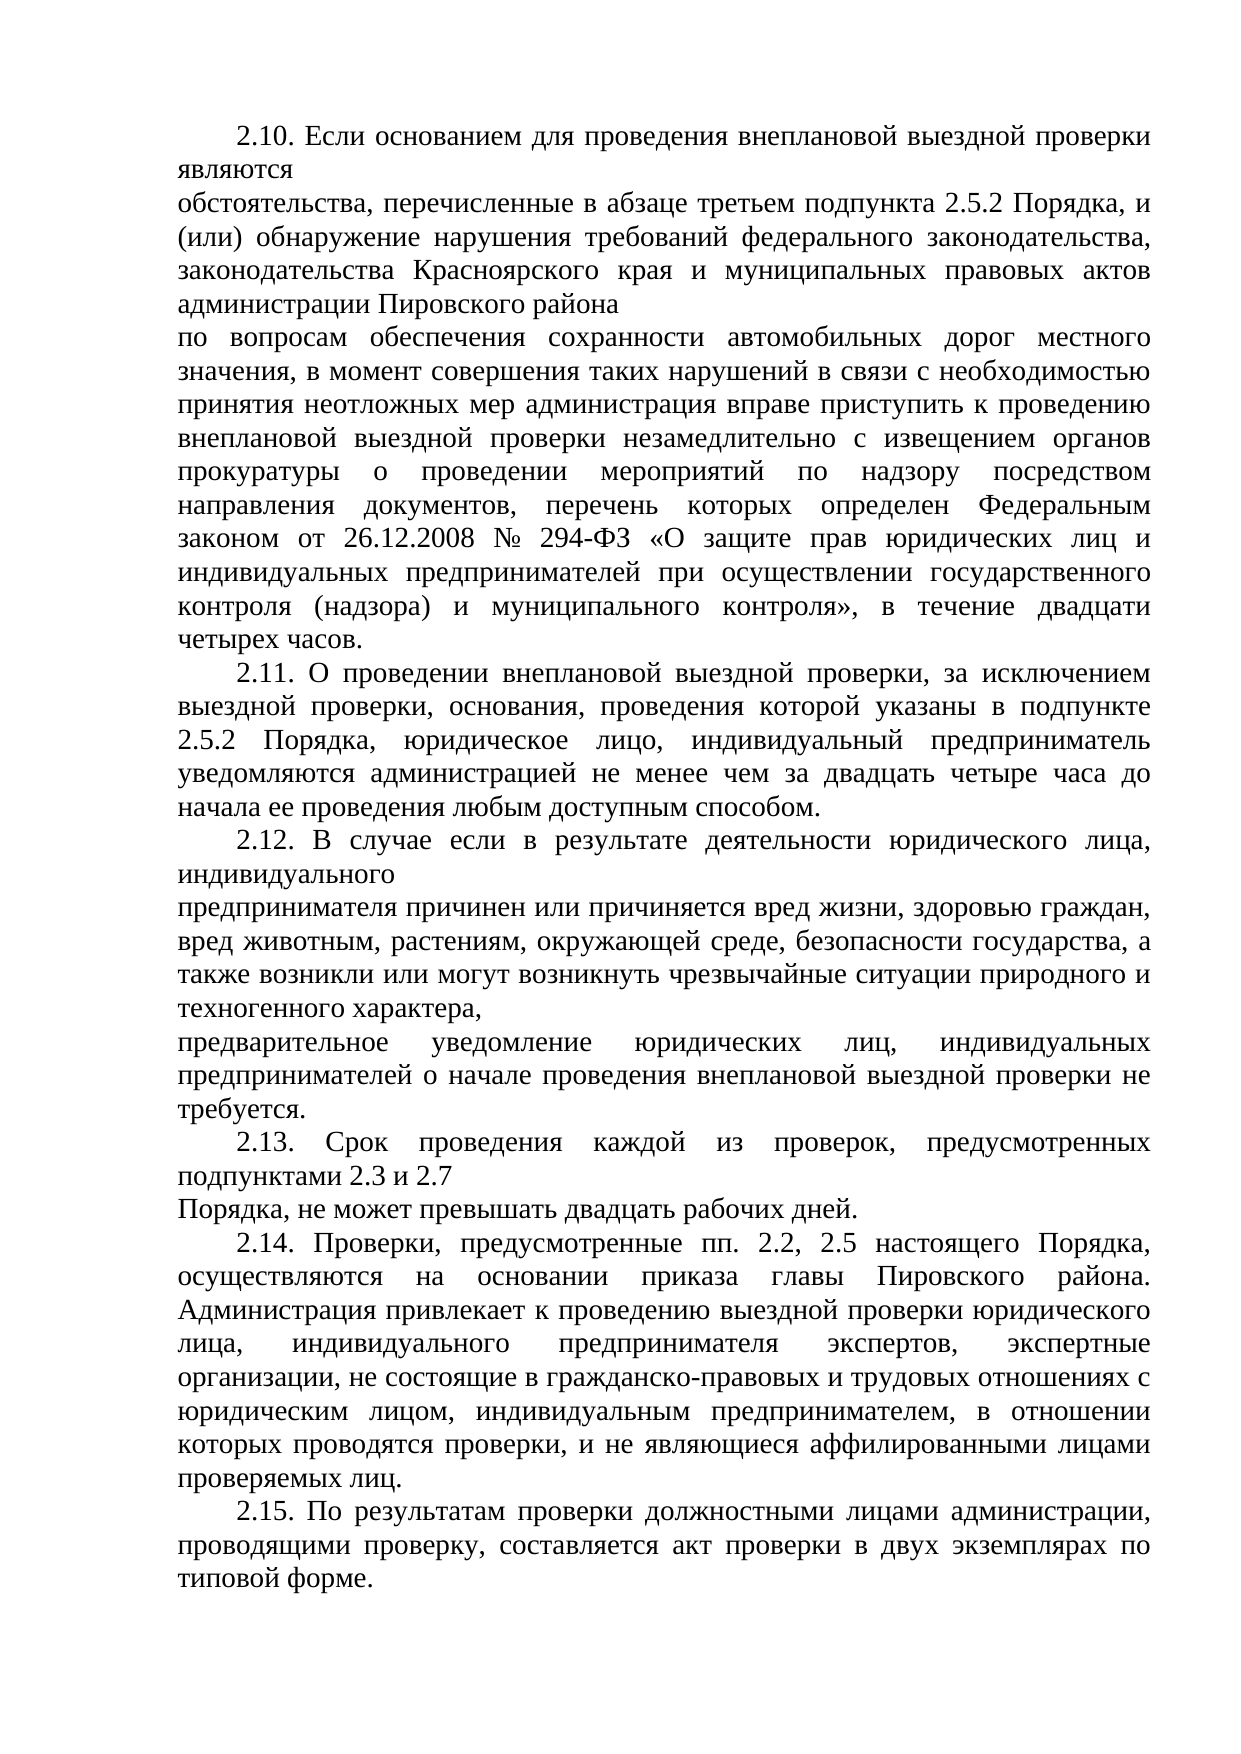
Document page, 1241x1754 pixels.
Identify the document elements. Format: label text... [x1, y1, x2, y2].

text предварительное уведомление юридических лиц, индивидуальных предпринимателей о начале проведения внеплановой выездной проверки не требуется. [177, 1024, 1152, 1124]
text по вопросам обеспечения сохранности автомобильных дорог местного значения, в момент совершения таких нарушений в связи с необходимостью принятия неотложных мер администрация вправе приступить к проведению внеплановой выездной проверки незамедлительно с извещением органов прокуратуры о проведении мероприятий по надзору посредством направления документов, перечень которых определен Федеральным законом от 26.12.2008 № 294-ФЗ «О защите прав юридических лиц и индивидуальных предпринимателей при осуществлении государственного контроля (надзора) и муниципального контроля», в течение двадцати четырех часов. [177, 319, 1152, 655]
text 2.12. В случае если в результате деятельности юридического лица, индивидуального [177, 822, 1152, 889]
text 2.13. Срок проведения каждой из проверок, предусмотренных подпунктами 2.3 и 2.7 [177, 1124, 1152, 1191]
text Порядка, не может превышать двадцать рабочих дней. [177, 1191, 1152, 1225]
text предпринимателя причинен или причиняется вред жизни, здоровью граждан, вред животным, растениям, окружающей среде, безопасности государства, а также возникли или могут возникнуть чрезвычайные ситуации природного и техногенного характера, [177, 889, 1152, 1024]
text 2.11. О проведении внеплановой выездной проверки, за исключением выездной проверки, основания, проведения которой указаны в подпункте 2.5.2 Порядка, юридическое лицо, индивидуальный предприниматель уведомляются администрацией не менее чем за двадцать четыре часа до начала ее проведения любым доступным способом. [177, 655, 1152, 822]
text 2.15. По результатам проверки должностными лицами администрации, проводящими проверку, составляется акт проверки в двух экземплярах по типовой форме. [177, 1493, 1152, 1594]
text обстоятельства, перечисленные в абзаце третьем подпункта 2.5.2 Порядка, и (или) обнаружение нарушения требований федерального законодательства, законодательства Красноярского края и муниципальных правовых актов администрации Пировского района [177, 185, 1152, 319]
text 2.10. Если основанием для проведения внеплановой выездной проверки являются [177, 118, 1152, 185]
text 2.14. Проверки, предусмотренные пп. 2.2, 2.5 настоящего Порядка, осуществляются на основании приказа главы Пировского района. Администрация привлекает к проведению выездной проверки юридического лица, индивидуального предпринимателя экспертов, экспертные организации, не состоящие в гражданско-правовых и трудовых отношениях с юридическим лицом, индивидуальным предпринимателем, в отношении которых проводятся проверки, и не являющиеся аффилированными лицами проверяемых лиц. [177, 1225, 1152, 1493]
